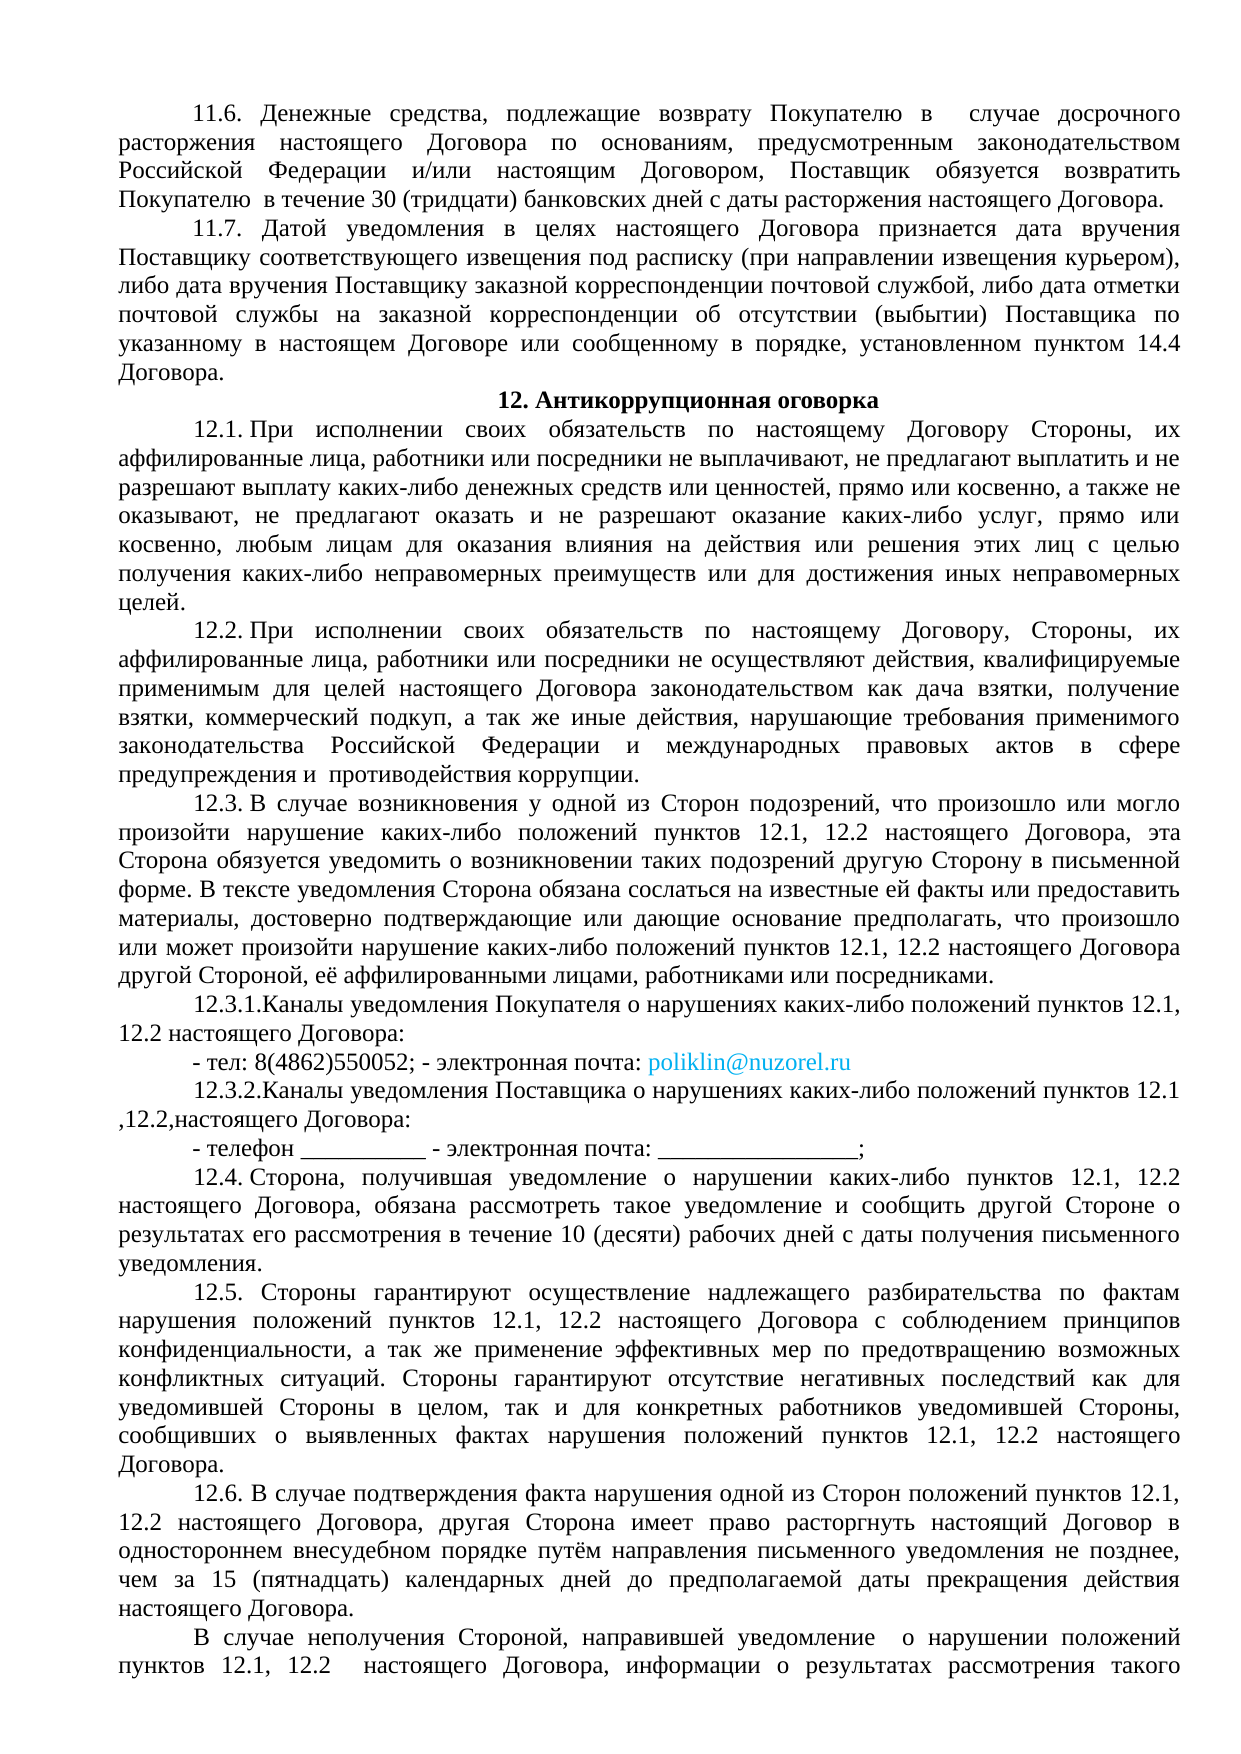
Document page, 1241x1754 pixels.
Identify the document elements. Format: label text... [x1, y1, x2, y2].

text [118, 1622, 1181, 1679]
text 12.3. В случае возникновения у одной из Сторон подозрений, что произошло или могло произойти нарушение каких-либо положений пунктов 12.1, 12.2 настоящего Договора, эта Сторона обязуется уведомить о возникновении таких подозрений другую Сторону в письменной форме. В тексте уведомления Сторона обязана сослаться на известные ей факты или предоставить материалы, достоверно подтверждающие или дающие основание предполагать, что произошло или может произойти нарушение каких-либо положений пунктов 12.1, 12.2 настоящего Договора другой Стороной, её аффилированными лицами, работниками или посредниками. [118, 788, 1181, 989]
text 12.1. При исполнении своих обязательств по настоящему Договору Стороны, их аффилированные лица, работники или посредники не выплачивают, не предлагают выплатить и не разрешают выплату каких-либо денежных средств или ценностей, прямо или косвенно, а также не оказывают, не предлагают оказать и не разрешают оказание каких-либо услуг, прямо или косвенно, любым лицам для оказания влияния на действия или решения этих лиц с целью получения каких-либо неправомерных преимуществ или для достижения иных неправомерных целей. [118, 414, 1181, 615]
text 12.6. В случае подтверждения факта нарушения одной из Сторон положений пунктов 12.1, 12.2 настоящего Договора, другая Сторона имеет право расторгнуть настоящий Договор в одностороннем внесудебном порядке путём направления письменного уведомления не позднее, чем за 15 (пятнадцать) календарных дней до предполагаемой даты прекращения действия настоящего Договора. [118, 1478, 1181, 1622]
text 12.4. Сторона, получившая уведомление о нарушении каких-либо пунктов 12.1, 12.2 настоящего Договора, обязана рассмотреть такое уведомление и сообщить другой Стороне о результатах его рассмотрения в течение 10 (десяти) рабочих дней с даты получения письменного уведомления. [118, 1162, 1181, 1277]
text 12.3.1.Каналы уведомления Покупателя о нарушениях каких-либо положений пунктов 12.1, 12.2 настоящего Договора: [118, 989, 1181, 1047]
text 11.6. Денежные средства, подлежащие возврату Покупателю в случае досрочного расторжения настоящего Договора по основаниям, предусмотренным законодательством Российской Федерации и/или настоящим Договором, Поставщик обязуется возвратить Покупателю в течение 30 (тридцати) банковских дней с даты расторжения настоящего Договора. [118, 98, 1181, 213]
text 12.5. Стороны гарантируют осуществление надлежащего разбирательства по фактам нарушения положений пунктов 12.1, 12.2 настоящего Договора с соблюдением принципов конфиденциальности, а так же применение эффективных мер по предотвращению возможных конфликтных ситуаций. Стороны гарантируют отсутствие негативных последствий как для уведомившей Стороны в целом, так и для конкретных работников уведомившей Стороны, сообщивших о выявленных фактах нарушения положений пунктов 12.1, 12.2 настоящего Договора. [118, 1277, 1181, 1478]
text - телефон __________ - электронная почта: ________________; [192, 1133, 1181, 1162]
text 12. Антикоррупционная оговорка [118, 385, 1181, 414]
text 12.2. При исполнении своих обязательств по настоящему Договору, Стороны, их аффилированные лица, работники или посредники не осуществляют действия, квалифицируемые применимым для целей настоящего Договора законодательством как дача взятки, получение взятки, коммерческий подкуп, а так же иные действия, нарушающие требования применимого законодательства Российской Федерации и международных правовых актов в сфере предупреждения и противодействия коррупции. [118, 615, 1181, 788]
text 11.7. Датой уведомления в целях настоящего Договора признается дата вручения Поставщику соответствующего извещения под расписку (при направлении извещения курьером), либо дата вручения Поставщику заказной корреспонденции почтовой службой, либо дата отметки почтовой службы на заказной корреспонденции об отсутствии (выбытии) Поставщика по указанному в настоящем Договоре или сообщенному в порядке, установленном пунктом 14.4 Договора. [118, 213, 1181, 385]
text - тел: 8(4862)550052; - электронная почта: poliklin@nuzorel.ru [192, 1047, 1181, 1075]
text 12.3.2.Каналы уведомления Поставщика о нарушениях каких-либо положений пунктов 12.1 ,12.2,настоящего Договора: [118, 1075, 1181, 1133]
